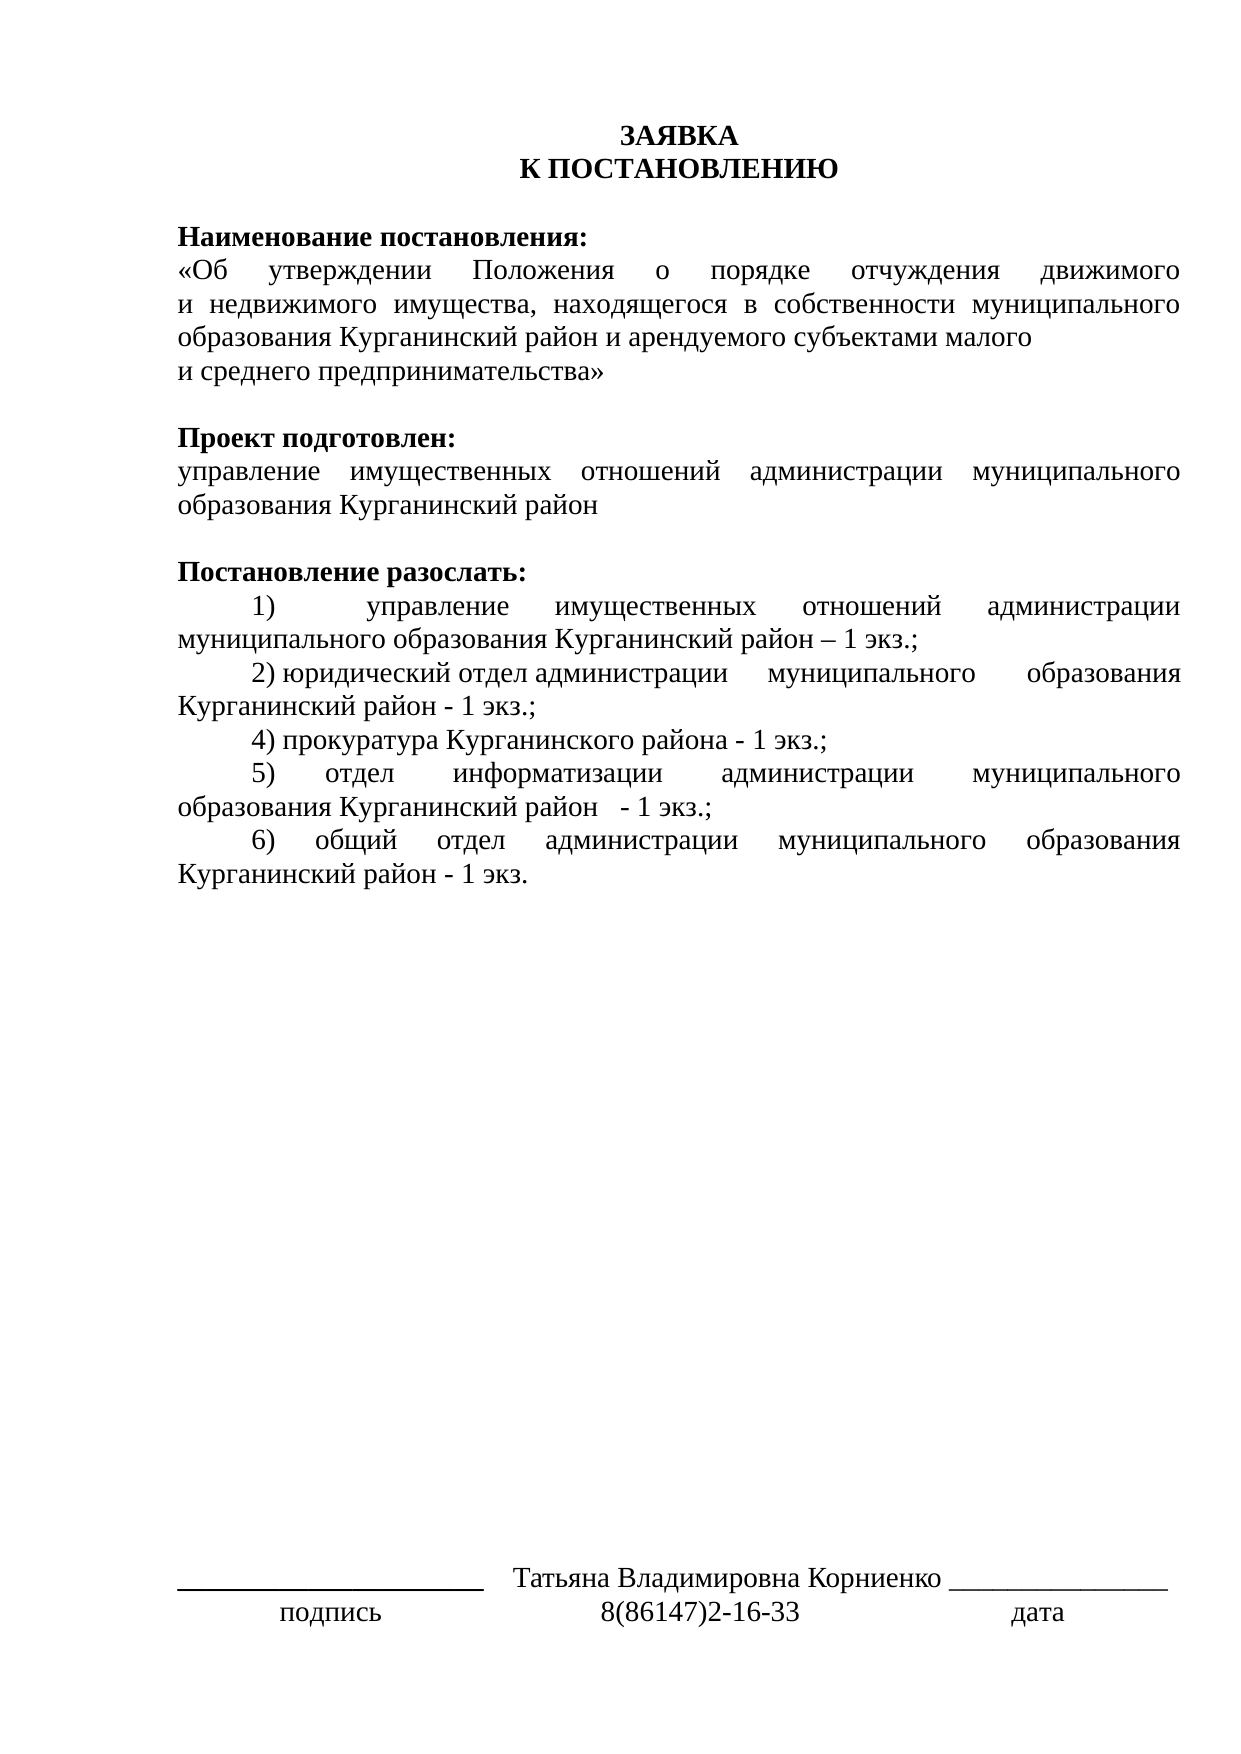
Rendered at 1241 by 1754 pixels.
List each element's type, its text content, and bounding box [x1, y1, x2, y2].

text подпись 8(86147)2-16-33 дата [177, 1594, 1181, 1627]
text Проект подготовлен: [177, 420, 1181, 453]
title «Об утверждении Положения о порядке отчуждения движимого и недвижимого имущества, находящегося в собственности муниципального образования Курганинский район и арендуемого субъектами малого [177, 252, 1181, 353]
text ЗАЯВКА [177, 118, 1181, 152]
title и среднего предпринимательства» [177, 353, 1181, 386]
text К ПОСТАНОВЛЕНИЮ [177, 152, 1181, 185]
text Наименование постановления: [177, 219, 1181, 252]
text Постановление разослать: [177, 554, 1181, 588]
text _____________________ Татьяна Владимировна Корниенко _______________ [177, 1560, 1181, 1594]
text 5) отдел информатизации администрации муниципального образования Курганинский район - 1 экз.; [177, 755, 1181, 822]
text 2) юридический отдел администрации муниципального образования Курганинский район - 1 экз.; [177, 655, 1181, 722]
text 4) прокуратура Курганинского района - 1 экз.; [177, 722, 1181, 755]
text 6) общий отдел администрации муниципального образования Курганинский район - 1 экз. [177, 822, 1181, 889]
text управление имущественных отношений администрации муниципального образования Курганинский район [177, 453, 1181, 521]
text 1) управление имущественных отношений администрации муниципального образования Курганинский район – 1 экз.; [177, 588, 1181, 655]
